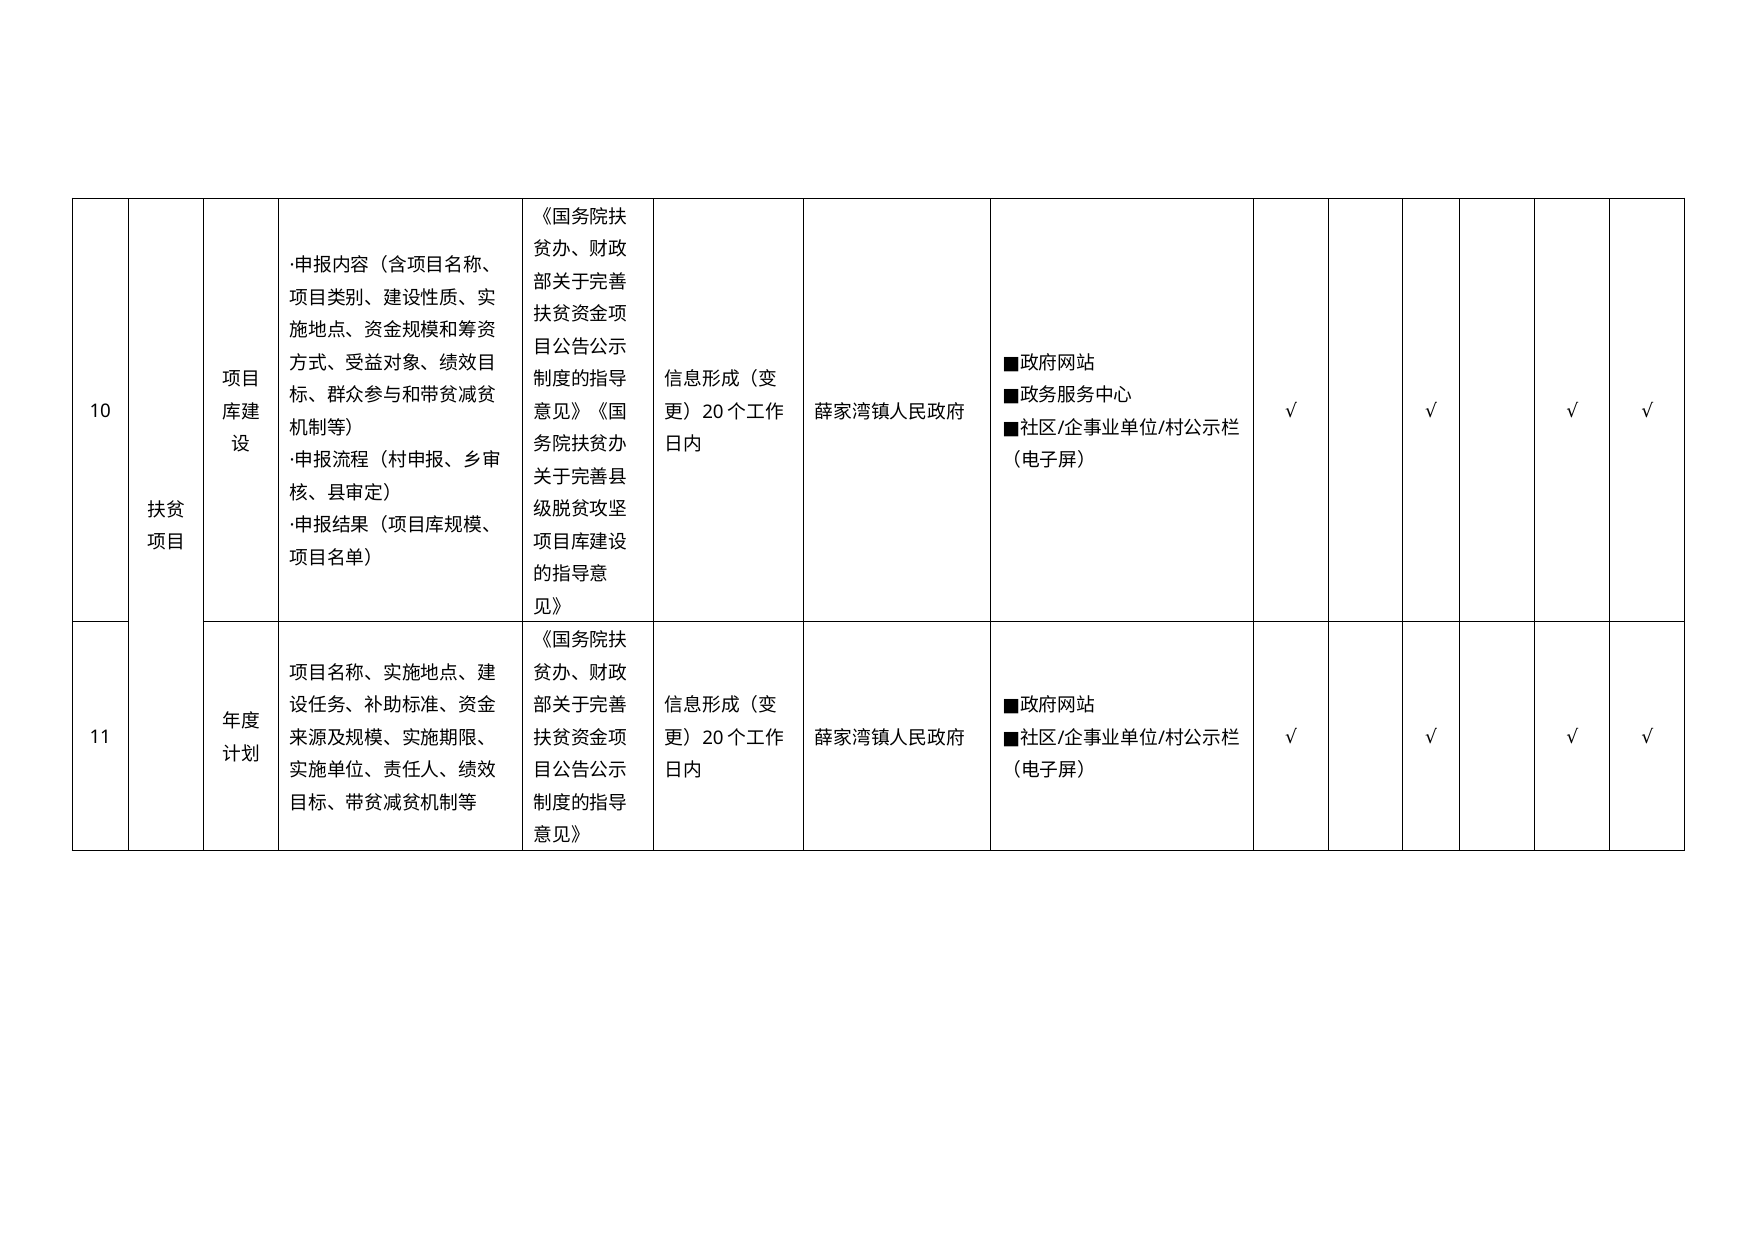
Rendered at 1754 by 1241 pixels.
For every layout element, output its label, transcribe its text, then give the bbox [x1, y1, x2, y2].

table_cell √ [1403, 199, 1459, 621]
table_cell 扶贫项目 [129, 199, 203, 850]
table_cell 项目名称、实施地点、建设任务、补助标准、资金来源及规模、实施期限、实施单位、责任人、绩效目标、带贫减贫机制等 [279, 622, 522, 850]
table_cell [1460, 622, 1534, 850]
table_cell 信息形成（变更）20个工作日内 [654, 199, 803, 621]
table_cell 薛家湾镇人民政府 [804, 199, 990, 621]
table_cell 薛家湾镇人民政府 [804, 622, 990, 850]
table_cell [1329, 199, 1402, 621]
table_cell √ [1610, 622, 1684, 850]
table_cell 《国务院扶贫办、财政部关于完善扶贫资金项目公告公示制度的指导意见》《国务院扶贫办关于完善县级脱贫攻坚项目库建设的指导意见》 [523, 199, 653, 621]
table_cell [1460, 199, 1534, 621]
table_cell ■政府网站 ■政务服务中心 ■社区/企事业单位/村公示栏（电子屏） [991, 199, 1253, 621]
table_cell 《国务院扶贫办、财政部关于完善扶贫资金项目公告公示制度的指导意见》 [523, 622, 653, 850]
table_cell 项目库建设 [204, 199, 278, 621]
table_cell √ [1610, 199, 1684, 621]
table_cell 11 [73, 622, 128, 850]
table_cell √ [1403, 622, 1459, 850]
table_cell √ [1535, 199, 1609, 621]
table_cell √ [1254, 199, 1328, 621]
table_cell [1329, 622, 1402, 850]
table_cell ·申报内容（含项目名称、项目类别、建设性质、实施地点、资金规模和筹资方式、受益对象、绩效目标、群众参与和带贫减贫机制等） ·申报流程（村申报、乡审核、县审定） ·申报结果（项目库规模、项目名单） [279, 199, 522, 621]
table_cell 信息形成（变更）20个工作日内 [654, 622, 803, 850]
table_cell √ [1254, 622, 1328, 850]
table_cell 年度计划 [204, 622, 278, 850]
table_cell ■政府网站 ■社区/企事业单位/村公示栏（电子屏） [991, 622, 1253, 850]
table_cell √ [1535, 622, 1609, 850]
table_cell 10 [73, 199, 128, 621]
